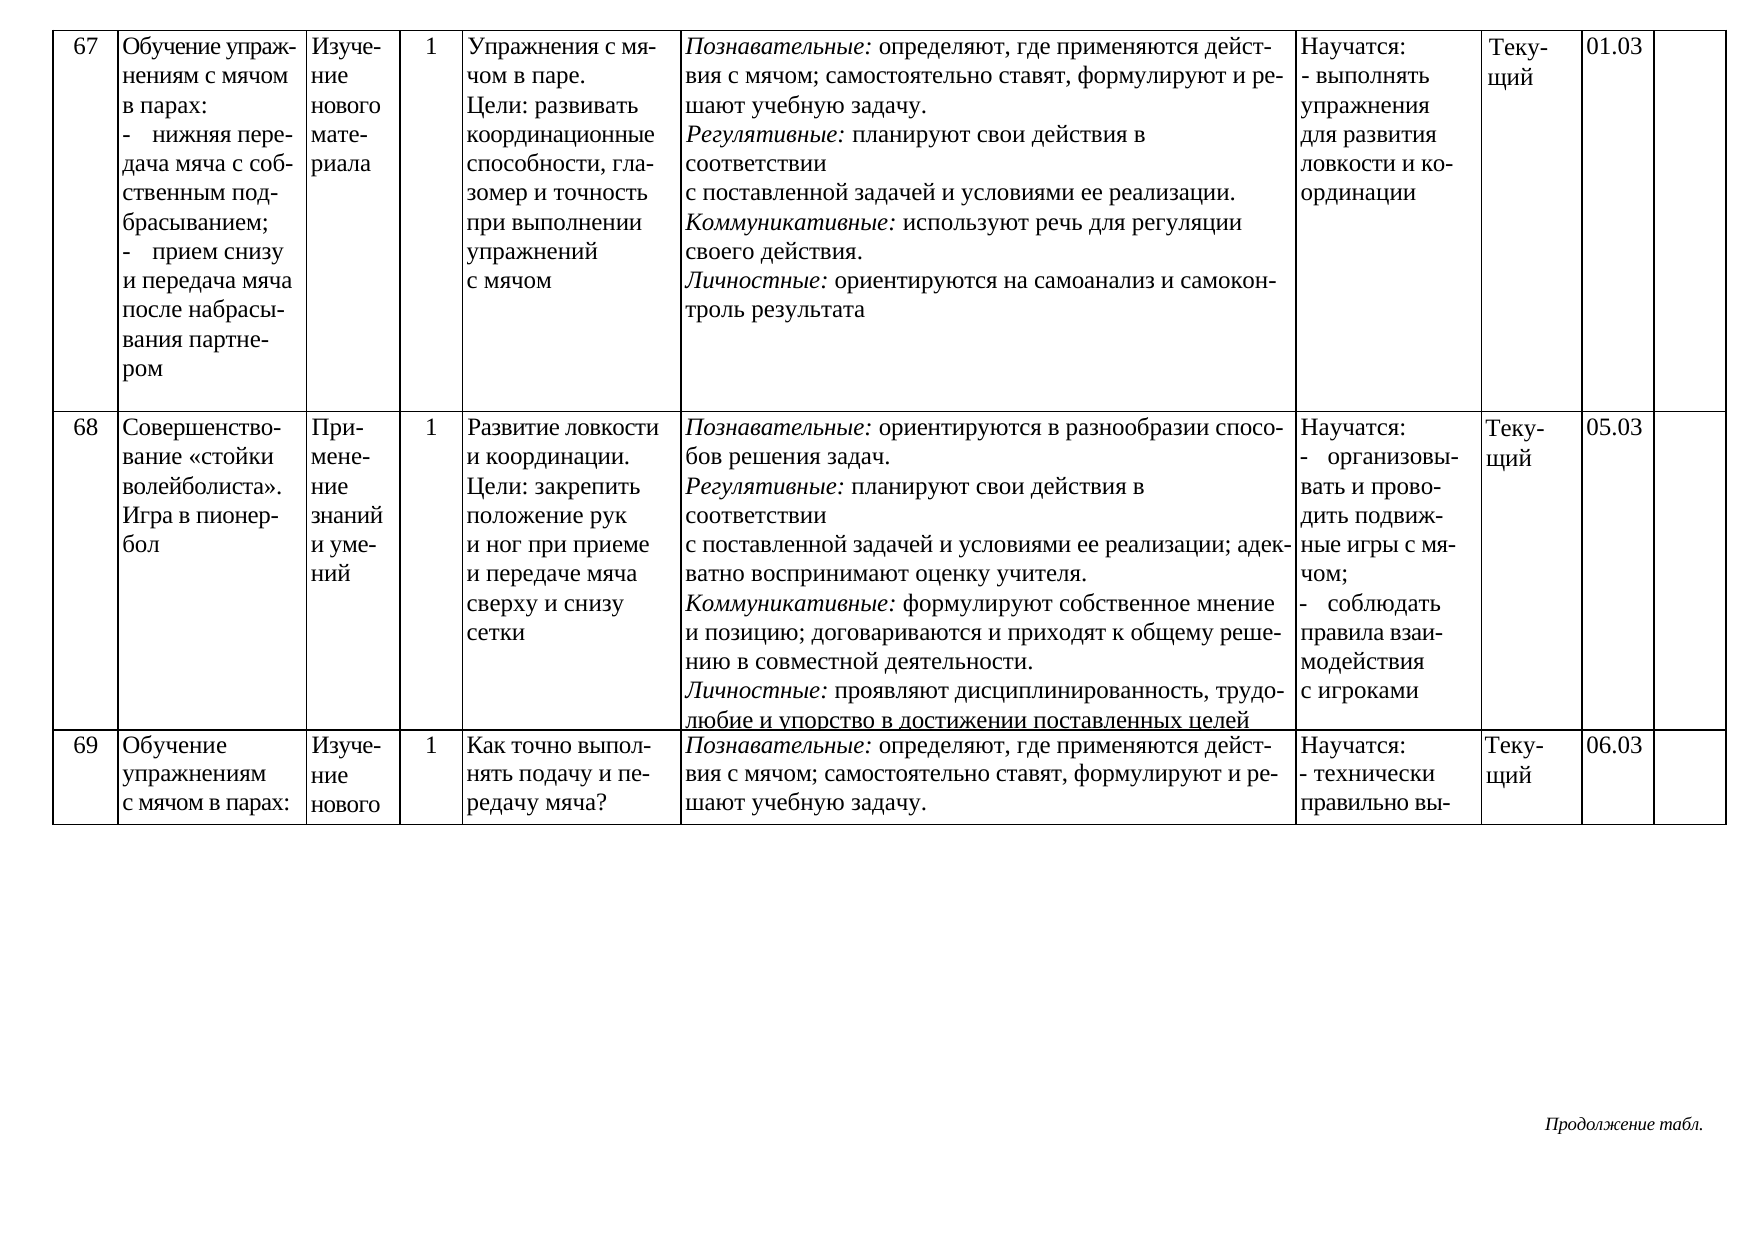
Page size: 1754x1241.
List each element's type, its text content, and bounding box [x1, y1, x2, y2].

table_cell Как точно выпол- нять подачу и пе- редачу мяча? [463, 731, 680, 824]
table_cell Теку- щий [1482, 731, 1581, 824]
table_cell Упражнения с мя- чом в паре. Цели: развивать координационные способности, гла- зомер и точность при выполнении упражнений с мячом [463, 31, 680, 411]
table_cell Обучение упраж- нениям с мячом в парах: - нижняя пере- дача мяча с соб- ственным под- брасыванием; - прием снизу и передача мяча после набрасы- вания партне- ром [119, 31, 306, 411]
table_cell Совершенство- вание «стойки волейболиста». Игра в пионер- бол [119, 412, 306, 729]
table_cell Изуче- ние нового мате- риала [307, 31, 399, 411]
table_cell 68 [54, 412, 117, 729]
table_cell Научатся: - технически правильно вы- [1297, 731, 1481, 824]
table_cell 1 [401, 412, 462, 729]
table_cell 01.03 [1583, 31, 1653, 411]
table_cell При- мене- ние знаний и уме- ний [307, 412, 399, 729]
table_cell Обучение упражнениям с мячом в парах: [119, 731, 306, 824]
table_cell 69 [54, 731, 117, 824]
table_cell 1 [401, 31, 462, 411]
table_cell Теку- щий [1482, 412, 1581, 729]
table_cell 67 [54, 31, 117, 411]
table_cell 1 [401, 731, 462, 824]
table_cell 05.03 [1583, 412, 1653, 729]
table_cell Научатся: - выполнять упражнения для развития ловкости и ко- ординации [1297, 31, 1481, 411]
table_cell Научатся: - организовы- вать и прово- дить подвиж- ные игры с мя- чом; - соблюдать правила взаи- модействия с игроками [1297, 412, 1481, 729]
table_cell [1655, 412, 1725, 729]
table_cell Развитие ловкости и координации. Цели: закрепить положение рук и ног при приеме и передаче мяча сверху и снизу сетки [463, 412, 680, 729]
text Продолжение табл. [53, 1113, 1704, 1134]
table_cell Изуче- ние нового [307, 731, 399, 824]
table_cell [1655, 731, 1725, 824]
table_cell Теку- щий [1482, 31, 1581, 411]
table_cell Познавательные: определяют, где применяются дейст- вия с мячом; самостоятельно ставят, формулируют и ре- шают учебную задачу. Регулятивные: планируют свои действия в соответствии с поставленной задачей и условиями ее реализации. Коммуникативные: используют речь для регуляции своего действия. Личностные: ориентируются на самоанализ и самокон- троль результата [682, 31, 1295, 411]
table_cell 06.03 [1583, 731, 1653, 824]
table_cell [1655, 31, 1725, 411]
table_cell Познавательные: определяют, где применяются дейст- вия с мячом; самостоятельно ставят, формулируют и ре- шают учебную задачу. [682, 731, 1295, 824]
